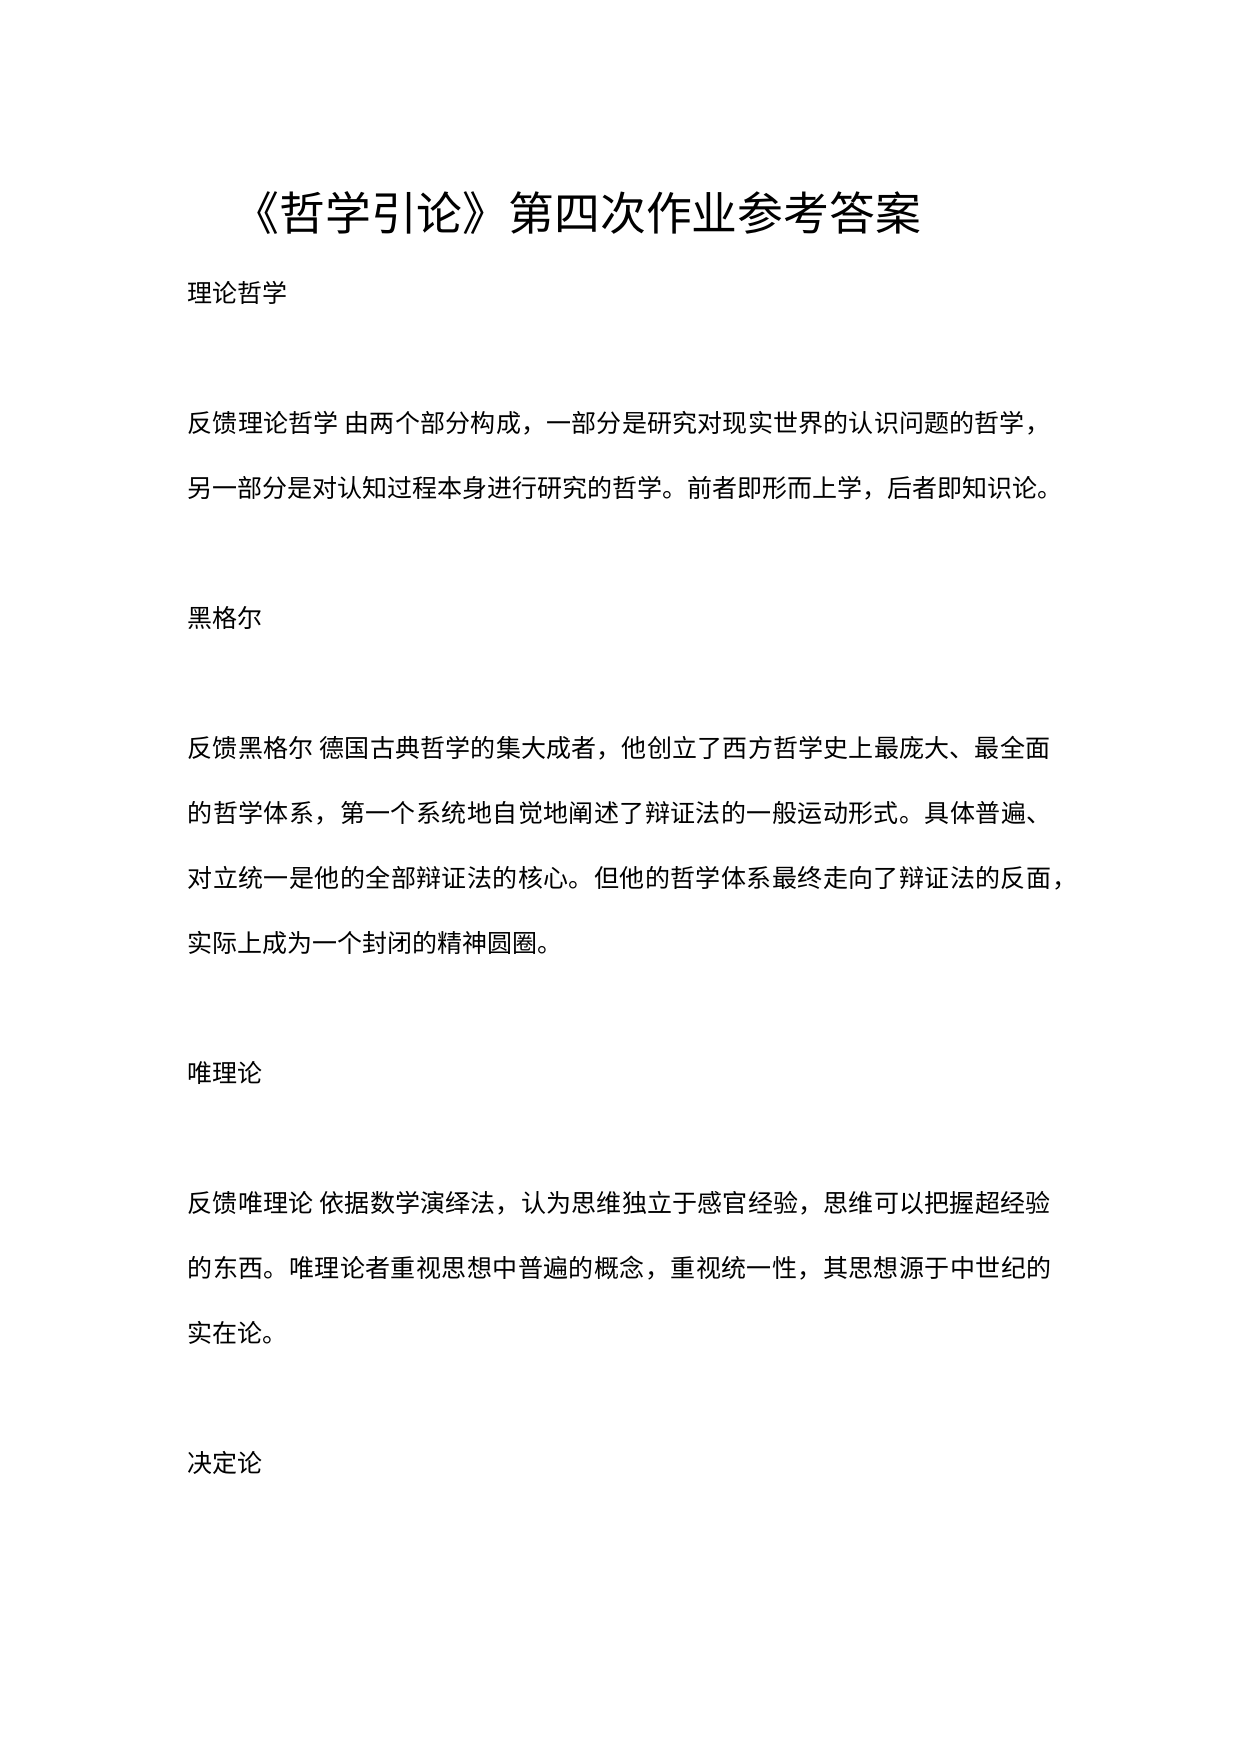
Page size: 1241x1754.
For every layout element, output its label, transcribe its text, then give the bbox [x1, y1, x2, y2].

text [187, 259, 1053, 1494]
text 《哲学引论》第四次作业参考答案 [187, 162, 1053, 259]
